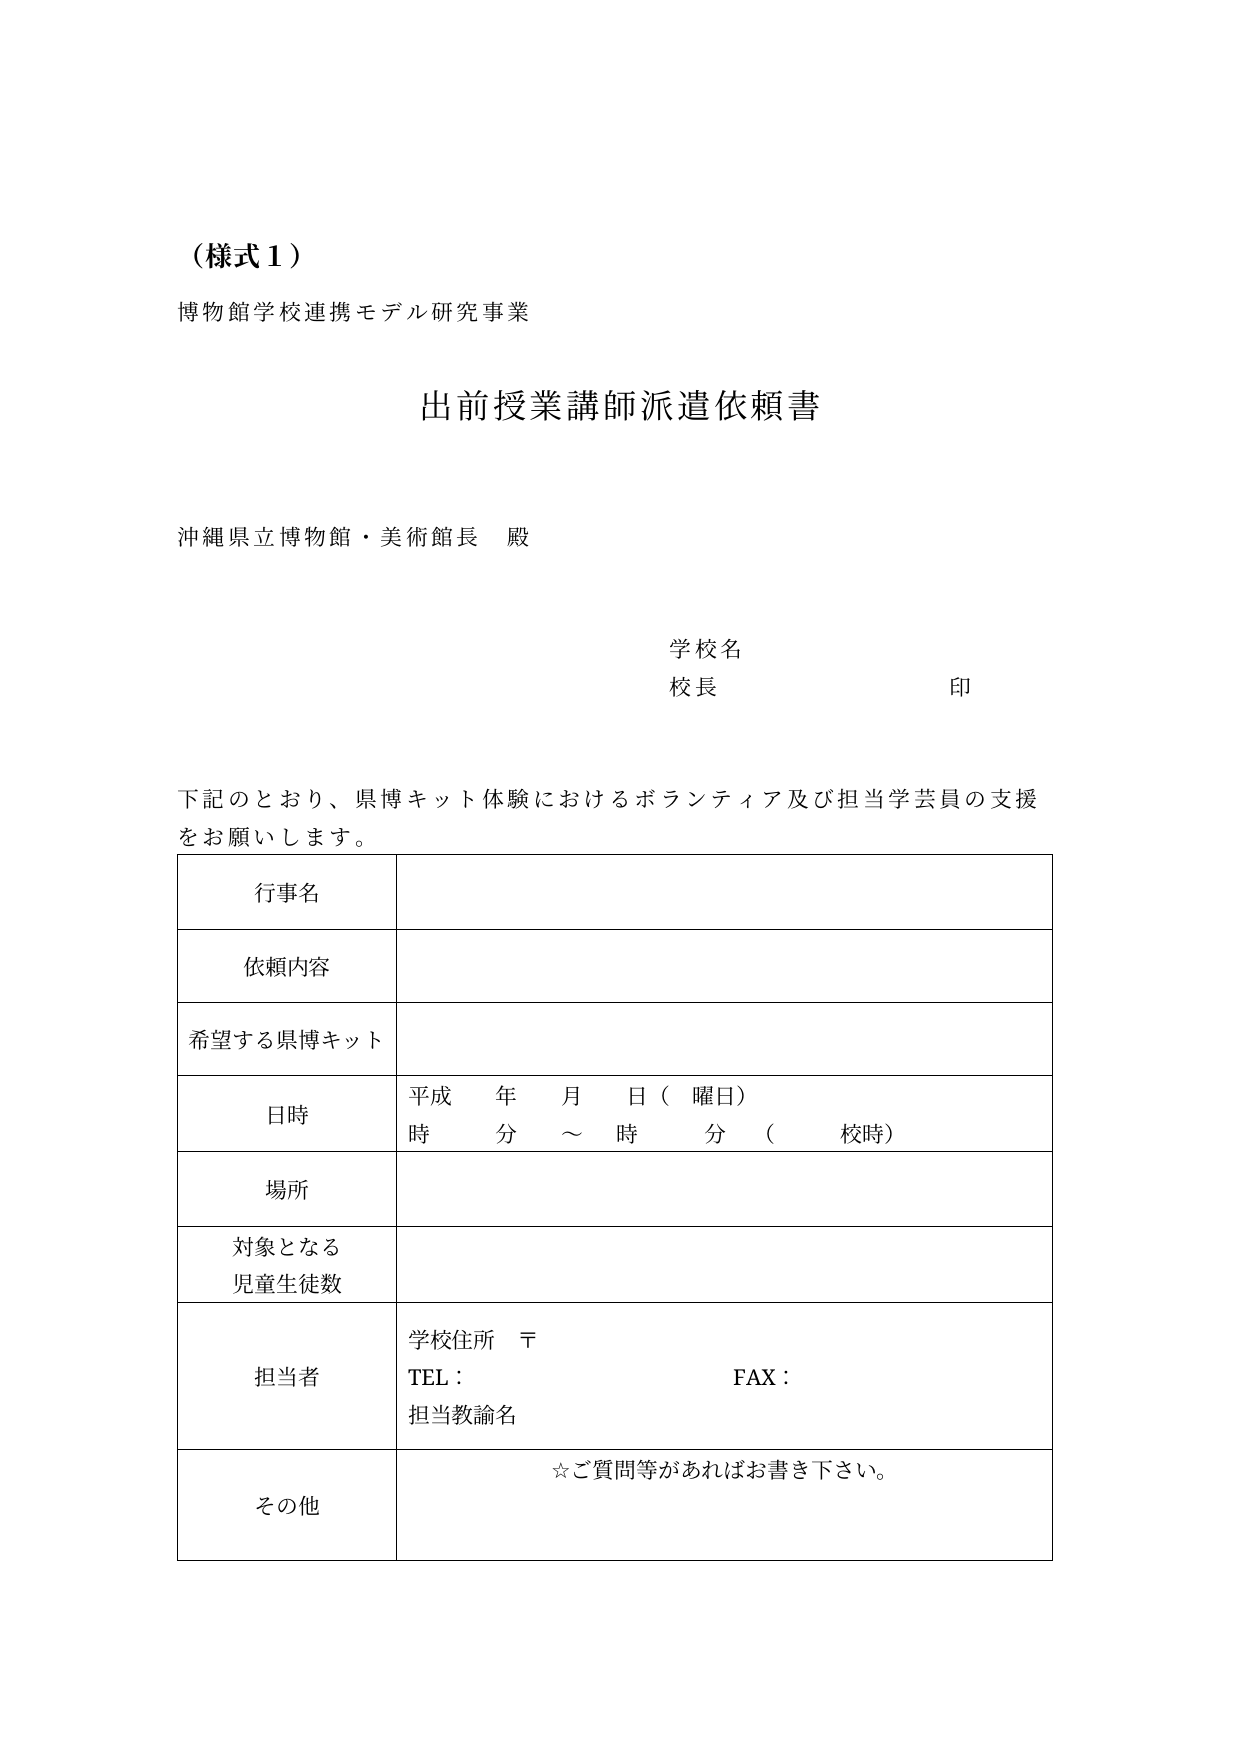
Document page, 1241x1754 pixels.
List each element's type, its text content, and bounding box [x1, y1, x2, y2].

table_cell 平成 年 月 日（ 曜日） 時 分 ～ 時 分 （ 校時） [397, 1076, 1052, 1151]
table_cell 場所 [178, 1152, 396, 1226]
table_cell [397, 1152, 1052, 1226]
table_cell [397, 930, 1052, 1002]
table_cell ☆ご質問等があればお書き下さい。 [397, 1450, 1052, 1560]
table_header [397, 855, 1052, 929]
text 下記のとおり、県博キット体験におけるボランティア及び担当学芸員の支援をお願いします。 [177, 779, 1063, 854]
table_cell 対象となる 児童生徒数 [178, 1227, 396, 1302]
text （様式１） [177, 217, 1063, 292]
table_cell [397, 1003, 1052, 1075]
table_cell 日時 [178, 1076, 396, 1151]
table_cell [397, 1227, 1052, 1302]
table_cell その他 [178, 1450, 396, 1560]
text 校長 印 [177, 667, 1063, 704]
table_cell 依頼内容 [178, 930, 396, 1002]
table_cell 学校住所 〒 TEL： FAX： 担当教諭名 [397, 1303, 1052, 1449]
text 沖縄県立博物館・美術館長 殿 [177, 517, 1063, 554]
text 出前授業講師派遣依頼書 [177, 367, 1063, 442]
table_cell 希望する県博キット [178, 1003, 396, 1075]
table_header 行事名 [178, 855, 396, 929]
text 博物館学校連携モデル研究事業 [177, 292, 1063, 329]
text 学校名 [177, 629, 1063, 667]
table_cell 担当者 [178, 1303, 396, 1449]
